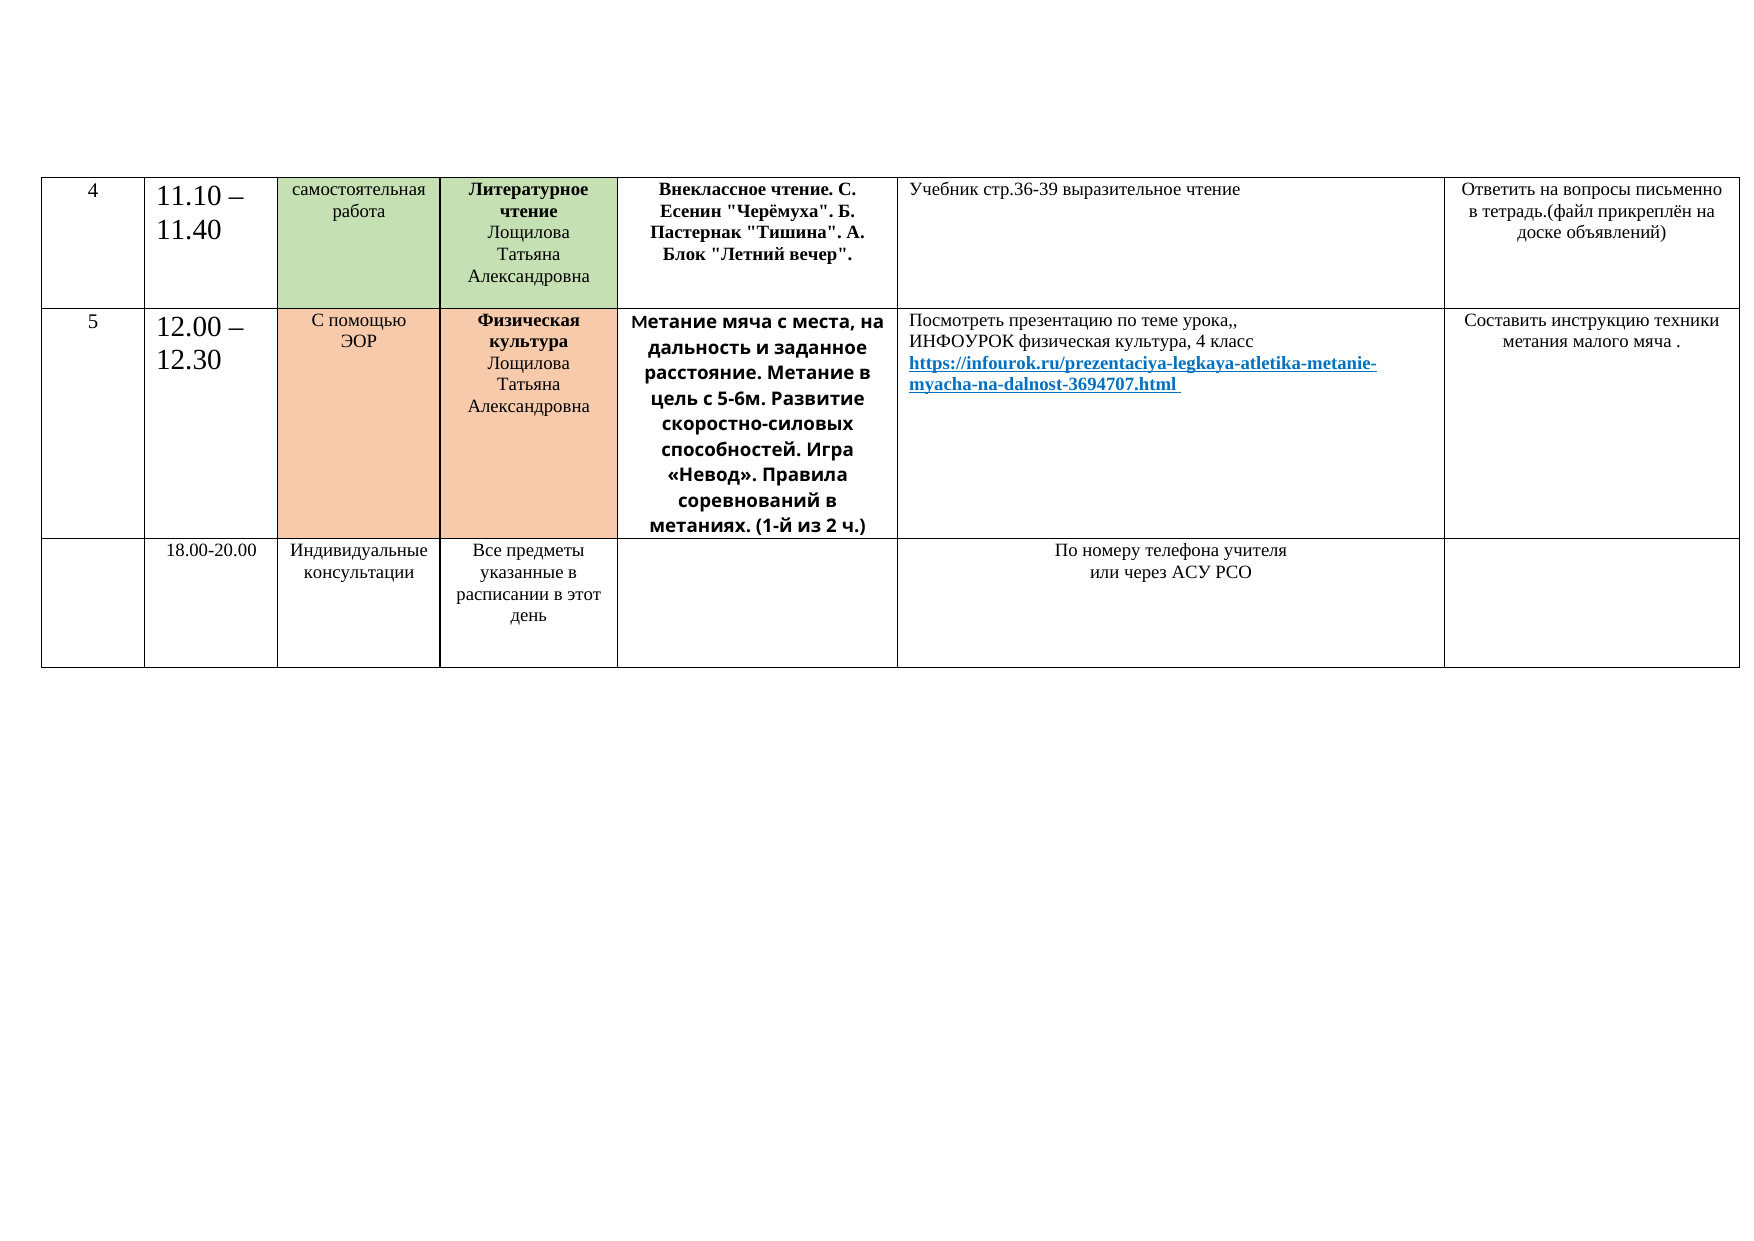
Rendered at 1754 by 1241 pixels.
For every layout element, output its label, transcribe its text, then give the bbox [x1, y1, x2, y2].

table_cell 4 [42, 178, 144, 308]
table_cell 18.00-20.00 [145, 539, 277, 667]
table_cell [1445, 539, 1739, 667]
table_cell 11.10 – 11.40 [145, 178, 277, 308]
table_cell Метание мяча с места, на дальность и заданное расстояние. Метание в цель с 5-6м. Развитие скоростно-силовых способностей. Игра «Невод». Правила соревнований в метаниях. (1-й из 2 ч.) [618, 309, 678, 538]
table_cell [618, 539, 897, 667]
table_cell Все предметы указанные в расписании в этот день [441, 539, 617, 667]
table_cell Ответить на вопросы письменно в тетрадь.(файл прикреплён на доске объявлений) [1445, 178, 1739, 308]
table_cell Индивидуальные консультации [278, 539, 439, 667]
table_cell 12.00 – 12.30 [145, 309, 277, 538]
table_cell Литературное чтение Лощилова Татьяна Александровна [441, 178, 617, 308]
table_cell [42, 539, 144, 667]
table_cell самостоятельная работа [278, 178, 439, 308]
table_cell Метание мяча с места, на дальность и заданное расстояние. Метание в цель с 5-6м. Развитие скоростно-силовых способностей. Игра «Невод». Правила соревнований в метаниях. (1-й из 2 ч.) [837, 309, 897, 538]
table_cell Внеклассное чтение. С. Есенин "Черёмуха". Б. Пастернак "Тишина". А. Блок "Летний вечер". [618, 178, 897, 308]
table_cell Физическая культура Лощилова Татьяна Александровна [441, 309, 617, 538]
table_cell Учебник стр.36-39 выразительное чтение [898, 178, 1444, 308]
table_cell Посмотреть презентацию по теме урока,, ИНФОУРОК физическая культура, 4 класс https://infourok.ru/prezentaciya-legkaya-atletika-metanie-myacha-na-dalnost-3694707.html [898, 309, 1444, 538]
table_cell 5 [42, 309, 144, 538]
table_cell С помощью ЭОР [278, 309, 439, 538]
table_cell Составить инструкцию техники метания малого мяча . [1445, 309, 1739, 538]
table_cell По номеру телефона учителя или через АСУ РСО [898, 539, 1444, 667]
